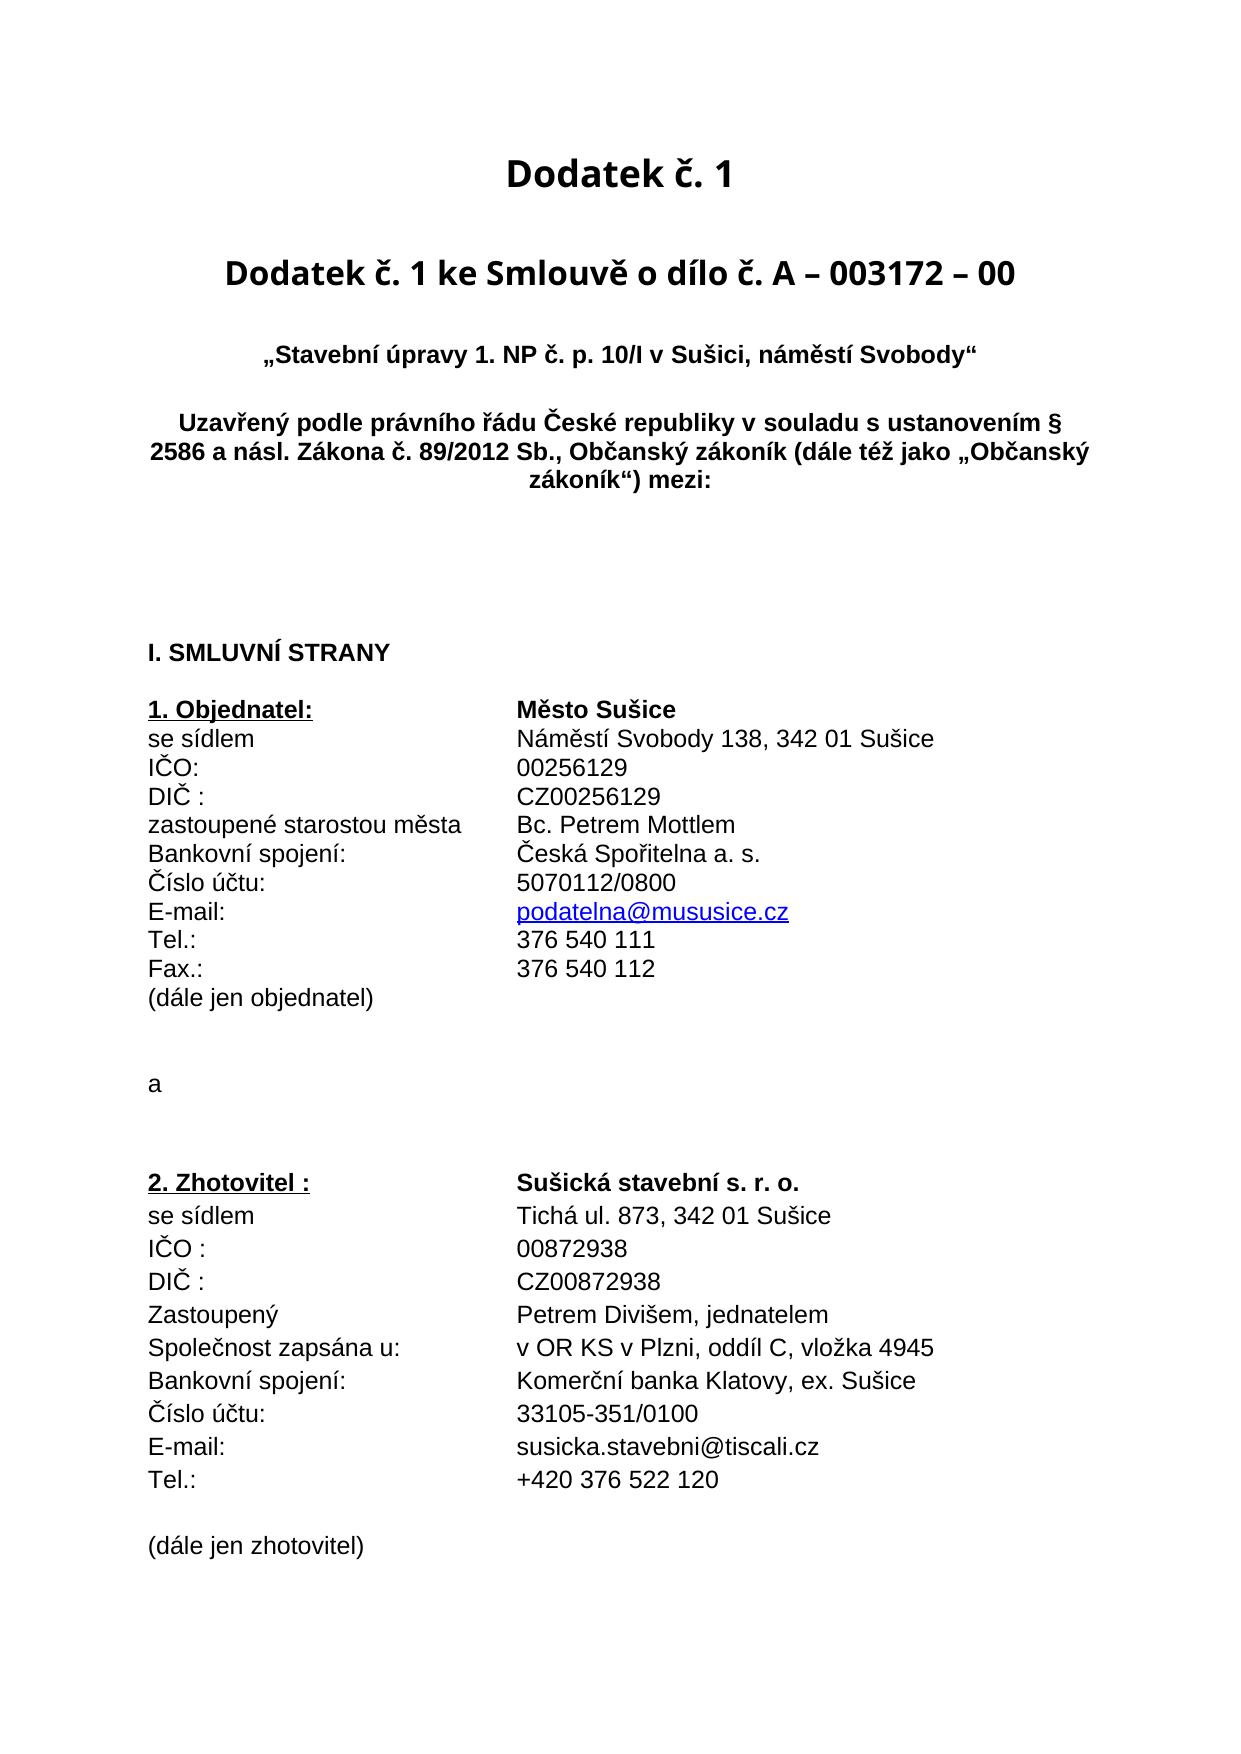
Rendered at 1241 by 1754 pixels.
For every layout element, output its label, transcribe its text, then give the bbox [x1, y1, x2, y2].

text I. SMLUVNÍ STRANY [148, 638, 1093, 666]
text „Stavební úpravy 1. NP č. p. 10/I v Sušici, náměstí Svobody“ [148, 341, 1093, 369]
text Dodatek č. 1 ke Smlouvě o dílo č. A – 003172 – 00 [148, 250, 1093, 295]
text E-mail: podatelna@mususice.cz [148, 896, 1093, 925]
text E-mail: susicka.stavebni@tiscali.cz [148, 1432, 1093, 1461]
text Bankovní spojení: Komerční banka Klatovy, ex. Sušice [148, 1366, 1093, 1395]
text se sídlem Tichá ul. 873, 342 01 Sušice [148, 1201, 1093, 1230]
text (dále jen objednatel) [148, 983, 1093, 1011]
text zastoupené starostou města Bc. Petrem Mottlem [148, 810, 1093, 839]
text Zastoupený Petrem Divišem, jednatelem [148, 1300, 1093, 1329]
text 2. Zhotovitel : Sušická stavební s. r. o. [148, 1168, 1093, 1197]
text Bankovní spojení: Česká Spořitelna a. s. [148, 839, 1093, 868]
text Číslo účtu: 33105-351/0100 [148, 1399, 1093, 1428]
list DIČ : CZ00256129 [148, 781, 1093, 810]
text Dodatek č. 1 [148, 148, 1093, 199]
text Tel.: 376 540 111 [148, 925, 1093, 954]
text Fax.: 376 540 112 [148, 954, 1093, 983]
list 1. Objednatel: Město Sušice [148, 695, 1093, 724]
text DIČ : CZ00872938 [148, 1267, 1093, 1296]
text Společnost zapsána u: v OR KS v Plzni, oddíl C, vložka 4945 [148, 1333, 1093, 1362]
text a [148, 1069, 1093, 1098]
text Uzavřený podle právního řádu České republiky v souladu s ustanovením § 2586 a násl. Zákona č. 89/2012 Sb., Občanský zákoník (dále též jako „Občanský zákoník“) mezi: [148, 408, 1093, 494]
text se sídlem Náměstí Svobody 138, 342 01 Sušice [148, 724, 1093, 753]
text IČO : 00872938 [148, 1234, 1093, 1263]
text (dále jen zhotovitel) [148, 1531, 1093, 1560]
list IČO: 00256129 [148, 753, 1093, 781]
text Tel.: +420 376 522 120 [148, 1465, 1093, 1494]
text Číslo účtu: 5070112/0800 [148, 868, 1093, 896]
